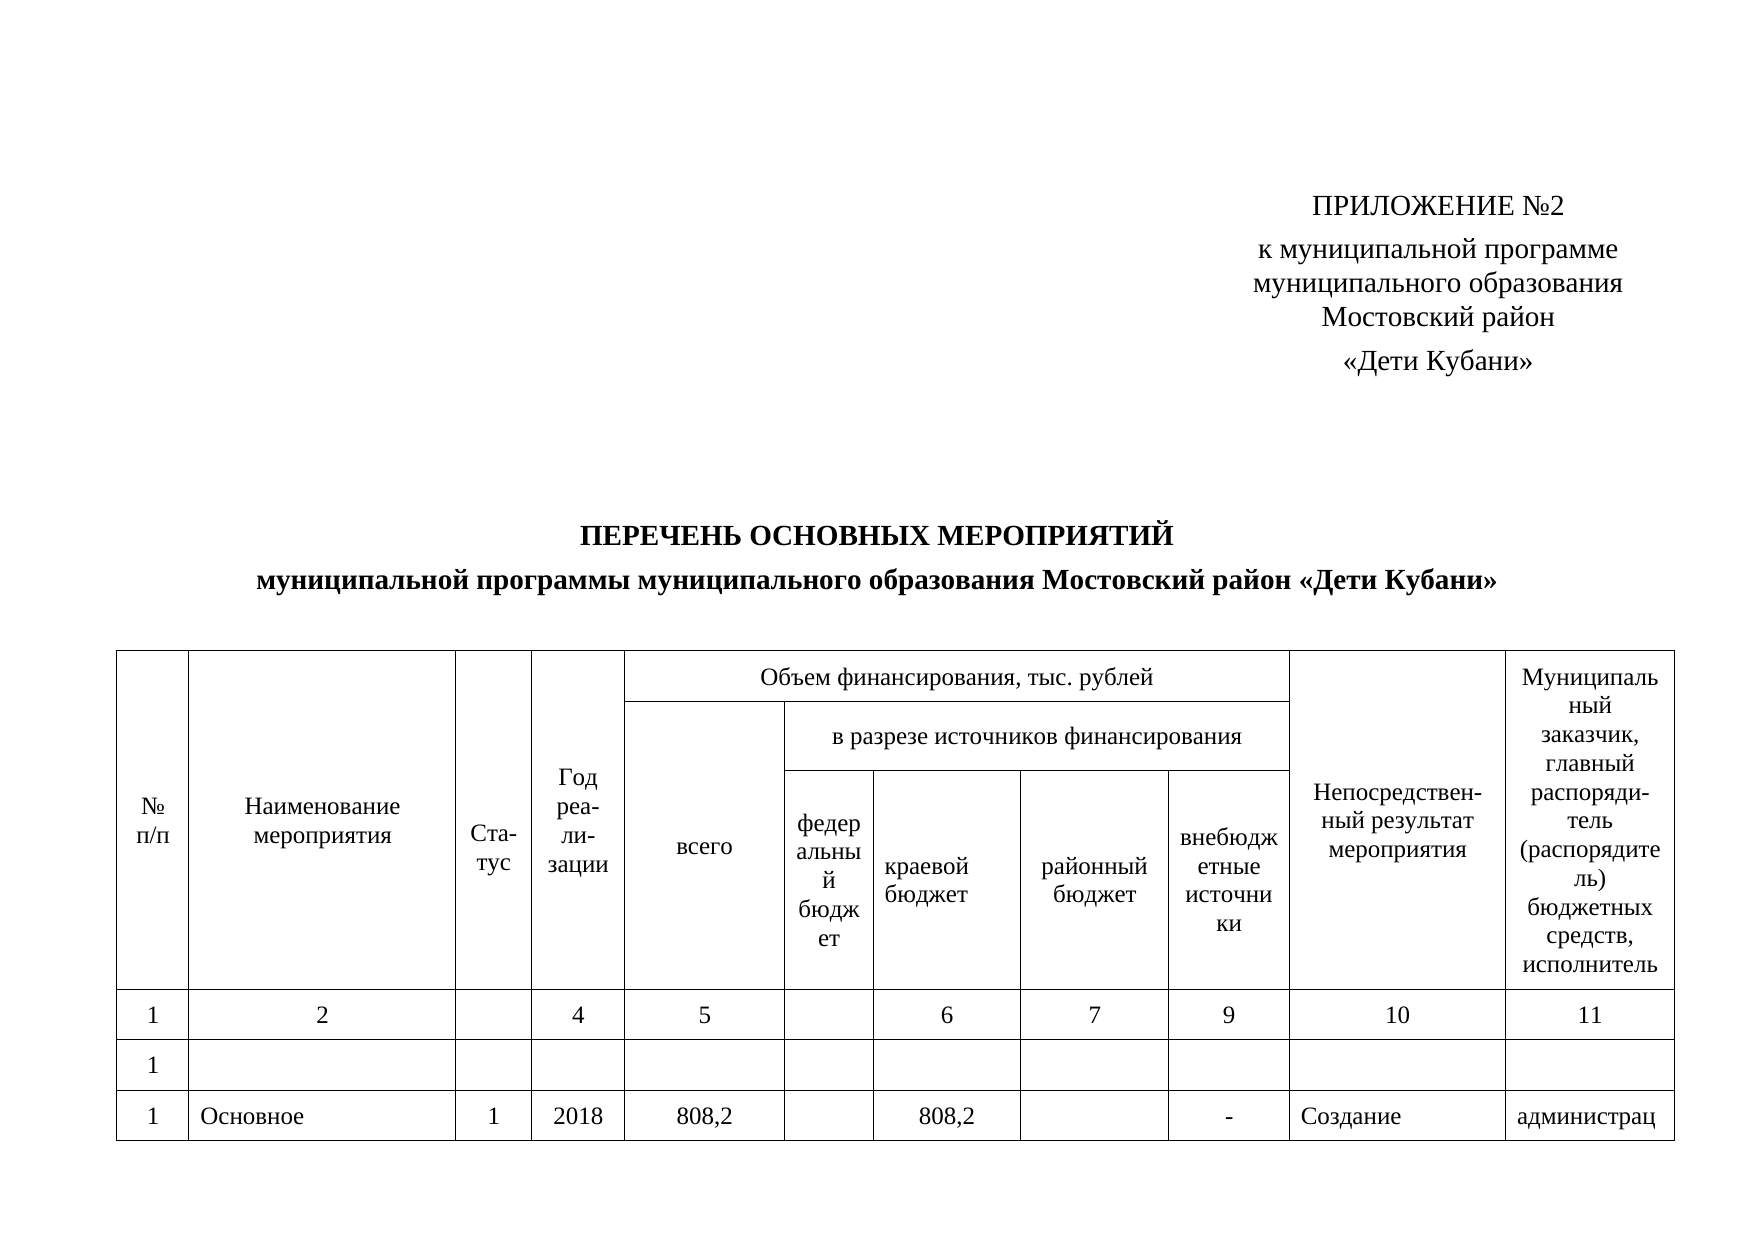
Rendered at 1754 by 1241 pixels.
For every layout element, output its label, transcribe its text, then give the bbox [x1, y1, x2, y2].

table_cell [625, 1040, 784, 1090]
table_cell [456, 990, 531, 1039]
text ПЕРЕЧЕНЬ ОСНОВНЫХ МЕРОПРИЯТИЙ [118, 518, 1636, 552]
table_cell 2018 [532, 1091, 624, 1140]
table_cell 4 [532, 990, 624, 1039]
text муниципальной программы муниципального образования Мостовский район «Дети Кубани» [118, 562, 1636, 596]
table_cell 808,2 [625, 1091, 784, 1140]
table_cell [1290, 1091, 1505, 1140]
table_cell 1 [117, 990, 188, 1039]
table_cell 1 [117, 1040, 188, 1090]
table_cell [1290, 1040, 1505, 1090]
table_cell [1506, 1091, 1674, 1140]
table_cell федеральный бюджет [785, 771, 873, 988]
table_cell 808,2 [874, 1091, 1020, 1140]
text ПРИЛОЖЕНИЕ №2 [1240, 188, 1636, 221]
table_cell [785, 1040, 873, 1090]
table_cell всего [625, 702, 784, 988]
table_cell [1169, 1040, 1289, 1090]
table_cell [874, 1040, 1020, 1090]
table_cell [1021, 1040, 1168, 1090]
table_cell 10 [1290, 990, 1505, 1039]
table_cell краевой бюджет [874, 771, 1020, 988]
table_cell 1 [117, 1091, 188, 1140]
table_cell 6 [874, 990, 1020, 1039]
table_header Муниципальный заказчик, главный распоряди-тель (распорядитель) бюджетных средств, исполнитель [1506, 651, 1674, 988]
table_cell в разрезе источников финансирования [785, 702, 1289, 770]
table_cell - [1169, 1091, 1289, 1140]
table_cell 9 [1169, 990, 1289, 1039]
table_cell [189, 1040, 455, 1090]
table_cell 11 [1506, 990, 1674, 1039]
table_header Год реа-ли-зации [532, 651, 624, 988]
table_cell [189, 1091, 455, 1140]
table_cell [1506, 1040, 1674, 1090]
table_cell [785, 1091, 873, 1140]
table_header Непосредствен-ный результат мероприятия [1290, 651, 1505, 988]
table_cell 7 [1021, 990, 1168, 1039]
text «Дети Кубани» [1240, 343, 1636, 376]
text к муниципальной программе муниципального образования Мостовский район [1240, 232, 1636, 332]
table_cell 2 [189, 990, 455, 1039]
table_cell [1021, 1091, 1168, 1140]
table_cell 5 [625, 990, 784, 1039]
table_header Наименование мероприятия [189, 651, 455, 988]
table_cell [785, 990, 873, 1039]
table_cell 1 [456, 1091, 531, 1140]
table_cell внебюджетные источники [1169, 771, 1289, 988]
table_cell районный бюджет [1021, 771, 1168, 988]
table_header Объем финансирования, тыс. рублей [625, 651, 1289, 701]
table_header Ста-тус [456, 651, 531, 988]
table_cell [532, 1040, 624, 1090]
table_cell [456, 1040, 531, 1090]
table_header № п/п [117, 651, 188, 988]
